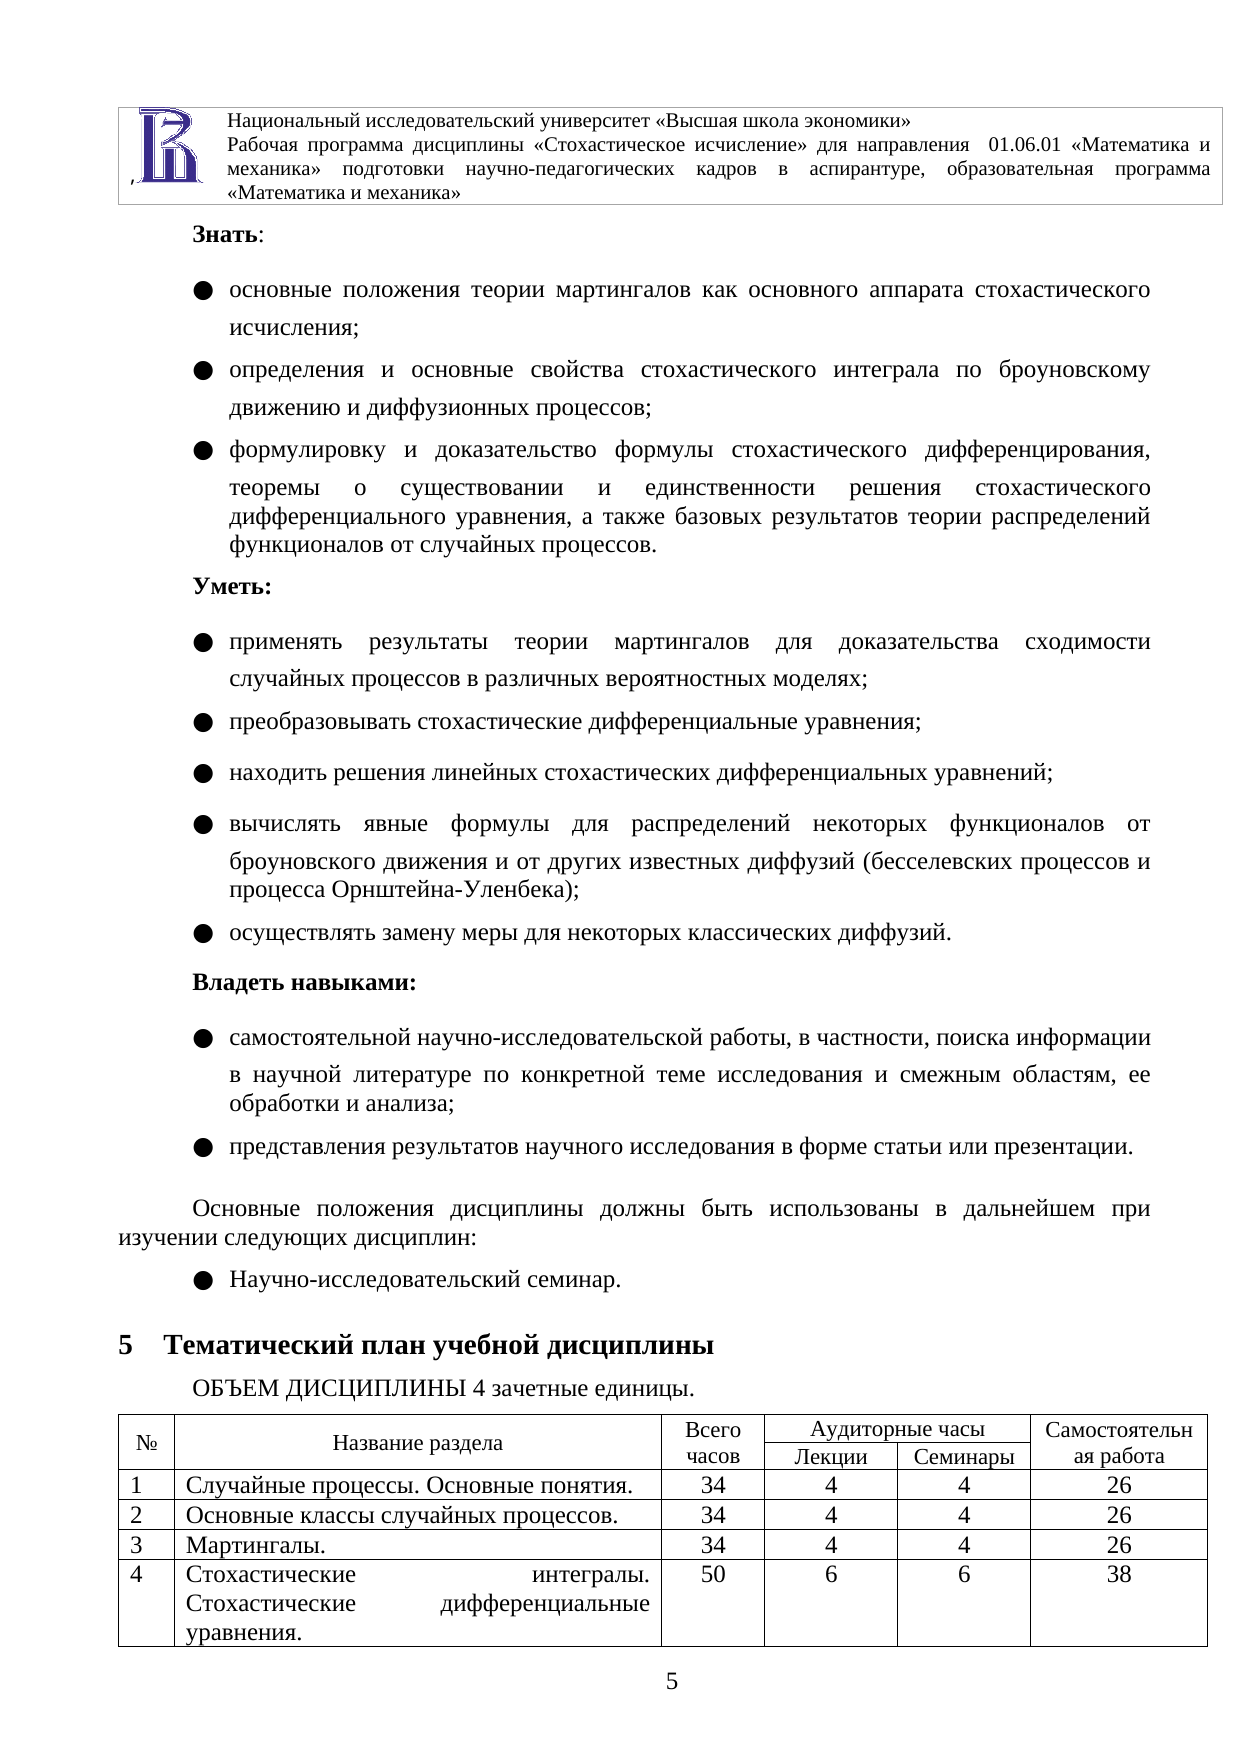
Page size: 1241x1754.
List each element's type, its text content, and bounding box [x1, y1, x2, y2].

text ОБЪЕМ ДИСЦИПЛИНЫ 4 зачетные единицы. [118, 1373, 1152, 1402]
table_cell 6 [765, 1560, 897, 1646]
table_cell 34 [662, 1470, 764, 1499]
table_cell 34 [662, 1500, 764, 1529]
table_cell 34 [662, 1530, 764, 1558]
list находить решения линейных стохастических дифференциальных уравнений; [192, 743, 1152, 794]
picture [135, 107, 204, 183]
table_cell 4 [765, 1530, 897, 1558]
table_header Самостоятельная работа [1031, 1415, 1207, 1469]
table_cell 38 [1031, 1560, 1207, 1646]
table_cell 6 [898, 1560, 1030, 1646]
list осуществлять замену меры для некоторых классических диффузий. [192, 903, 1152, 954]
list преобразовывать стохастические дифференциальные уравнения; [192, 692, 1152, 743]
list определения и основные свойства стохастического интеграла по броуновскому движению и диффузионных процессов; [192, 341, 1152, 421]
list применять результаты теории мартингалов для доказательства сходимости случайных процессов в различных вероятностных моделях; [192, 612, 1152, 692]
text Знать: [118, 219, 1152, 248]
table_cell 26 [1031, 1530, 1207, 1558]
table_header Название раздела [175, 1415, 661, 1469]
list представления результатов научного исследования в форме статьи или презентации. [192, 1117, 1152, 1168]
table_cell 1 [119, 1470, 174, 1499]
table_cell 4 [765, 1500, 897, 1529]
table_cell 4 [898, 1470, 1030, 1499]
table_cell 4 [765, 1470, 897, 1499]
table_cell 3 [119, 1530, 174, 1558]
table_cell 4 [898, 1500, 1030, 1529]
table_header № [119, 1415, 174, 1469]
table_cell Случайные процессы. Основные понятия. [175, 1470, 661, 1499]
list основные положения теории мартингалов как основного аппарата стохастического исчисления; [192, 261, 1152, 341]
table_cell Мартингалы. [175, 1530, 661, 1558]
list Научно-исследовательский семинар. [192, 1251, 1152, 1302]
text Уметь: [118, 571, 1152, 599]
table_cell Лекции [765, 1443, 897, 1469]
table_cell 4 [119, 1560, 174, 1646]
list Тематический план учебной дисциплины [118, 1327, 1152, 1361]
table_cell 2 [119, 1500, 174, 1529]
table_cell 4 [898, 1530, 1030, 1558]
text Владеть навыками: [118, 967, 1152, 996]
text Основные положения дисциплины должны быть использованы в дальнейшем при изучении следующих дисциплин: [118, 1193, 1152, 1251]
table_cell Семинары [898, 1443, 1030, 1469]
list формулировку и доказательство формулы стохастического дифференцирования, теоремы о существовании и единственности решения стохастического дифференциального уравнения, а также базовых результатов теории распределений функционалов от случайных процессов. [192, 421, 1152, 558]
list вычислять явные формулы для распределений некоторых функционалов от броуновского движения и от других известных диффузий (бесселевских процессов и процесса Орнштейна-Уленбека); [192, 794, 1152, 903]
table_header Всего часов [662, 1415, 764, 1469]
table_header Аудиторные часы [765, 1415, 1030, 1442]
table_cell 26 [1031, 1470, 1207, 1499]
table_cell Стохастические интегралы. Стохастические дифференциальные уравнения. [175, 1560, 661, 1646]
table_cell 50 [662, 1560, 764, 1646]
table_cell 26 [1031, 1500, 1207, 1529]
list самостоятельной научно-исследовательской работы, в частности, поиска информации в научной литературе по конкретной теме исследования и смежным областям, ее обработки и анализа; [192, 1008, 1152, 1117]
table_cell Основные классы случайных процессов. [175, 1500, 661, 1529]
